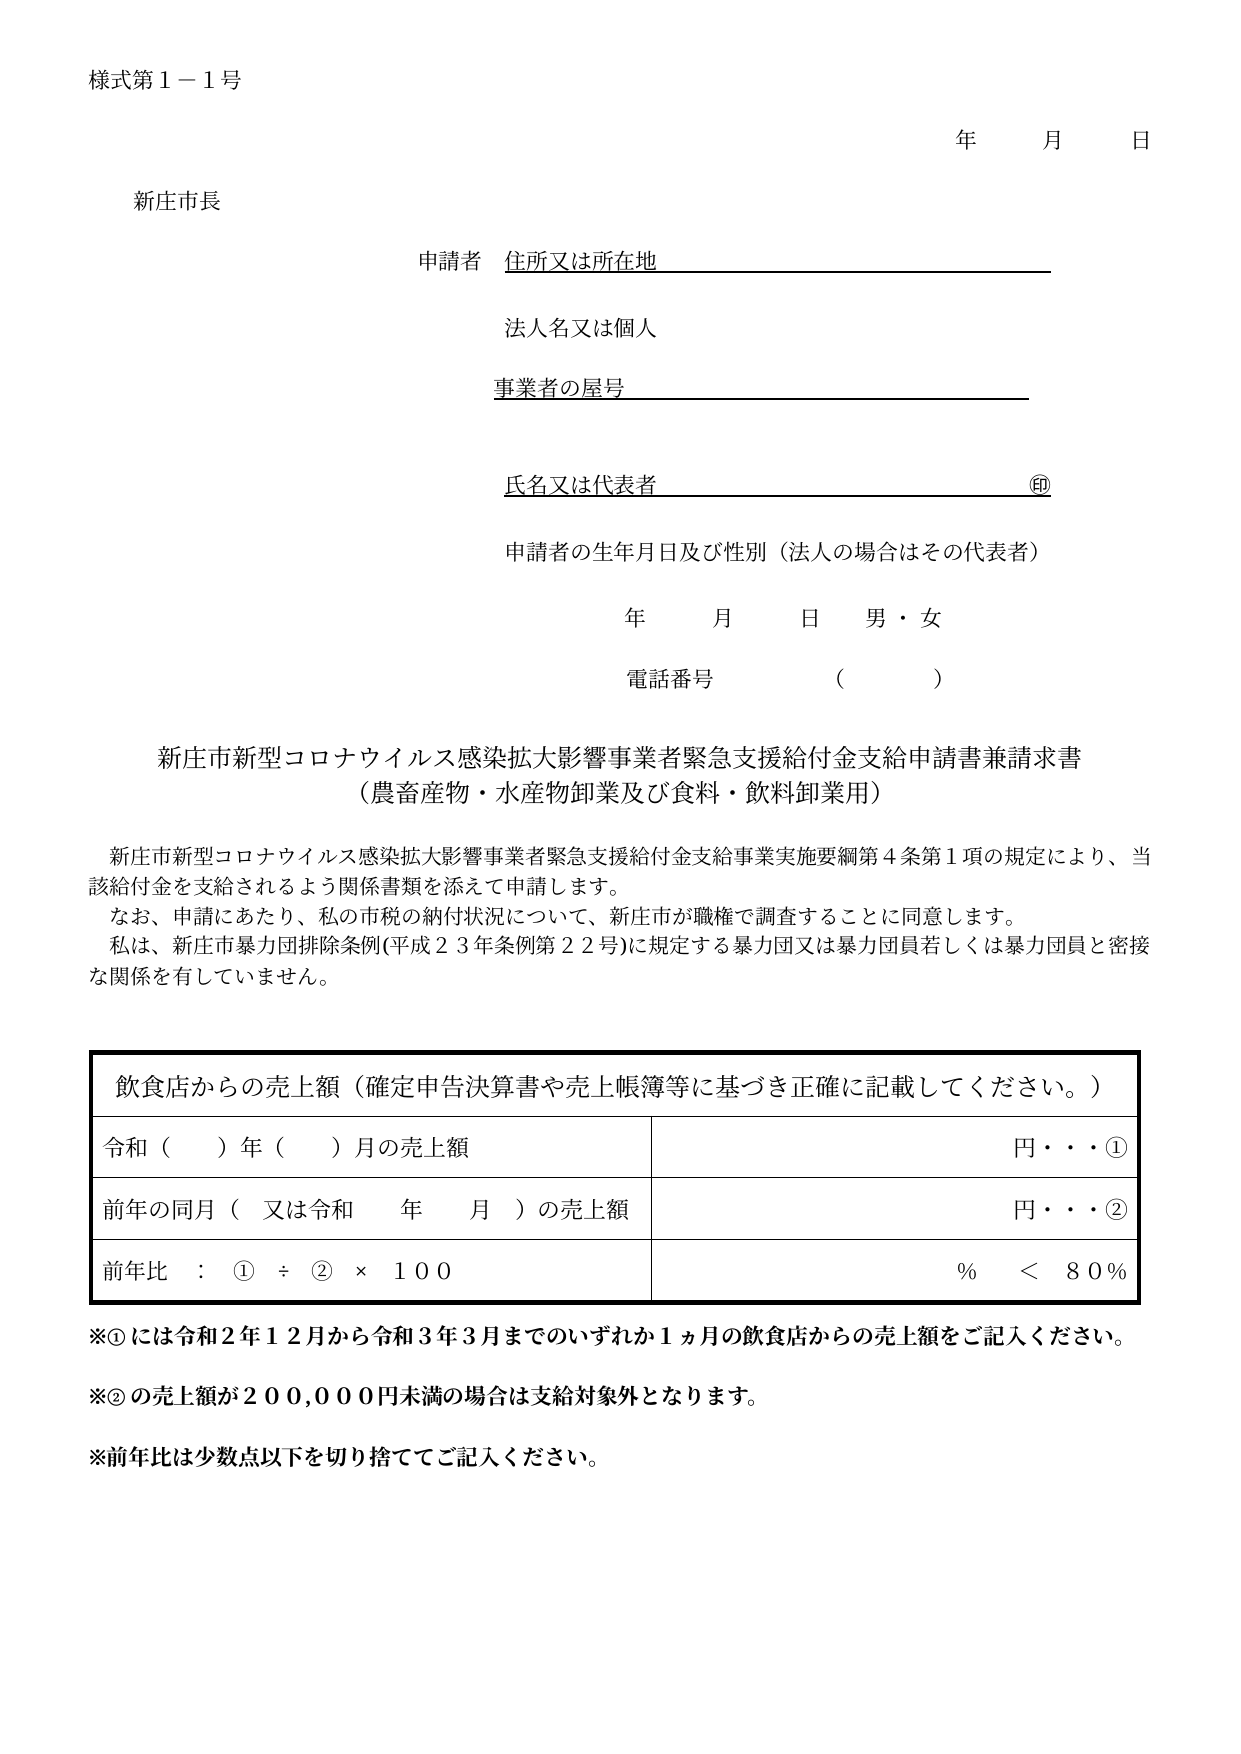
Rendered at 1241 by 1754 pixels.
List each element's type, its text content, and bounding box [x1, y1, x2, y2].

text 年 月 日 [89, 109, 1152, 169]
table_cell 円・・・② [652, 1178, 1137, 1238]
text 法人名又は個人 [417, 297, 1152, 357]
text （農畜産物・水産物卸業及び食料・飲料卸業用） [89, 774, 1152, 810]
table_cell ％ ＜ ８０％ [652, 1240, 1137, 1300]
table_cell 前年比 ： ① ÷ ② × １００ [93, 1240, 651, 1300]
text 氏名又は代表者 ㊞ [417, 454, 1152, 514]
text 新庄市新型コロナウイルス感染拡大影響事業者緊急支援給付金支給申請書兼請求書 [89, 738, 1152, 774]
text ※②の売上額が２００,０００円未満の場合は支給対象外となります。 [89, 1365, 1152, 1425]
table_header 飲食店からの売上額（確定申告決算書や売上帳簿等に基づき正確に記載してください。） [93, 1055, 1137, 1116]
table_cell 円・・・① [652, 1117, 1137, 1177]
text なお、申請にあたり、私の市税の納付状況について、新庄市が職権で調査することに同意します。 [89, 900, 1152, 930]
text 新庄市新型コロナウイルス感染拡大影響事業者緊急支援給付金支給事業実施要綱第４条第１項の規定により、当該給付金を支給されるよう関係書類を添えて申請します。 [89, 840, 1152, 900]
text 様式第１－１号 [89, 49, 1152, 109]
text 申請者の生年月日及び性別（法人の場合はその代表者） [417, 521, 1152, 581]
table_cell 令和（ ）年（ ）月の売上額 [93, 1117, 651, 1177]
text 私は、新庄市暴力団排除条例(平成２３年条例第２２号)に規定する暴力団又は暴力団員若しくは暴力団員と密接な関係を有していません。 [89, 930, 1152, 990]
text ※①には令和２年１２月から令和３年３月までのいずれか１ヵ月の飲食店からの売上額をご記入ください。 [89, 1304, 1152, 1365]
text 電話番号 （ ） [89, 648, 955, 708]
text 新庄市長 [89, 169, 1152, 230]
table_cell 前年の同月（ 又は令和 年 月 ）の売上額 [93, 1178, 651, 1238]
text 申請者 住所又は所在地 [417, 230, 1152, 290]
text 事業者の屋号 [417, 357, 1152, 417]
text ※前年比は少数点以下を切り捨ててご記入ください。 [89, 1425, 1152, 1486]
text 年 月 日 男 ・ 女 [89, 587, 1152, 648]
